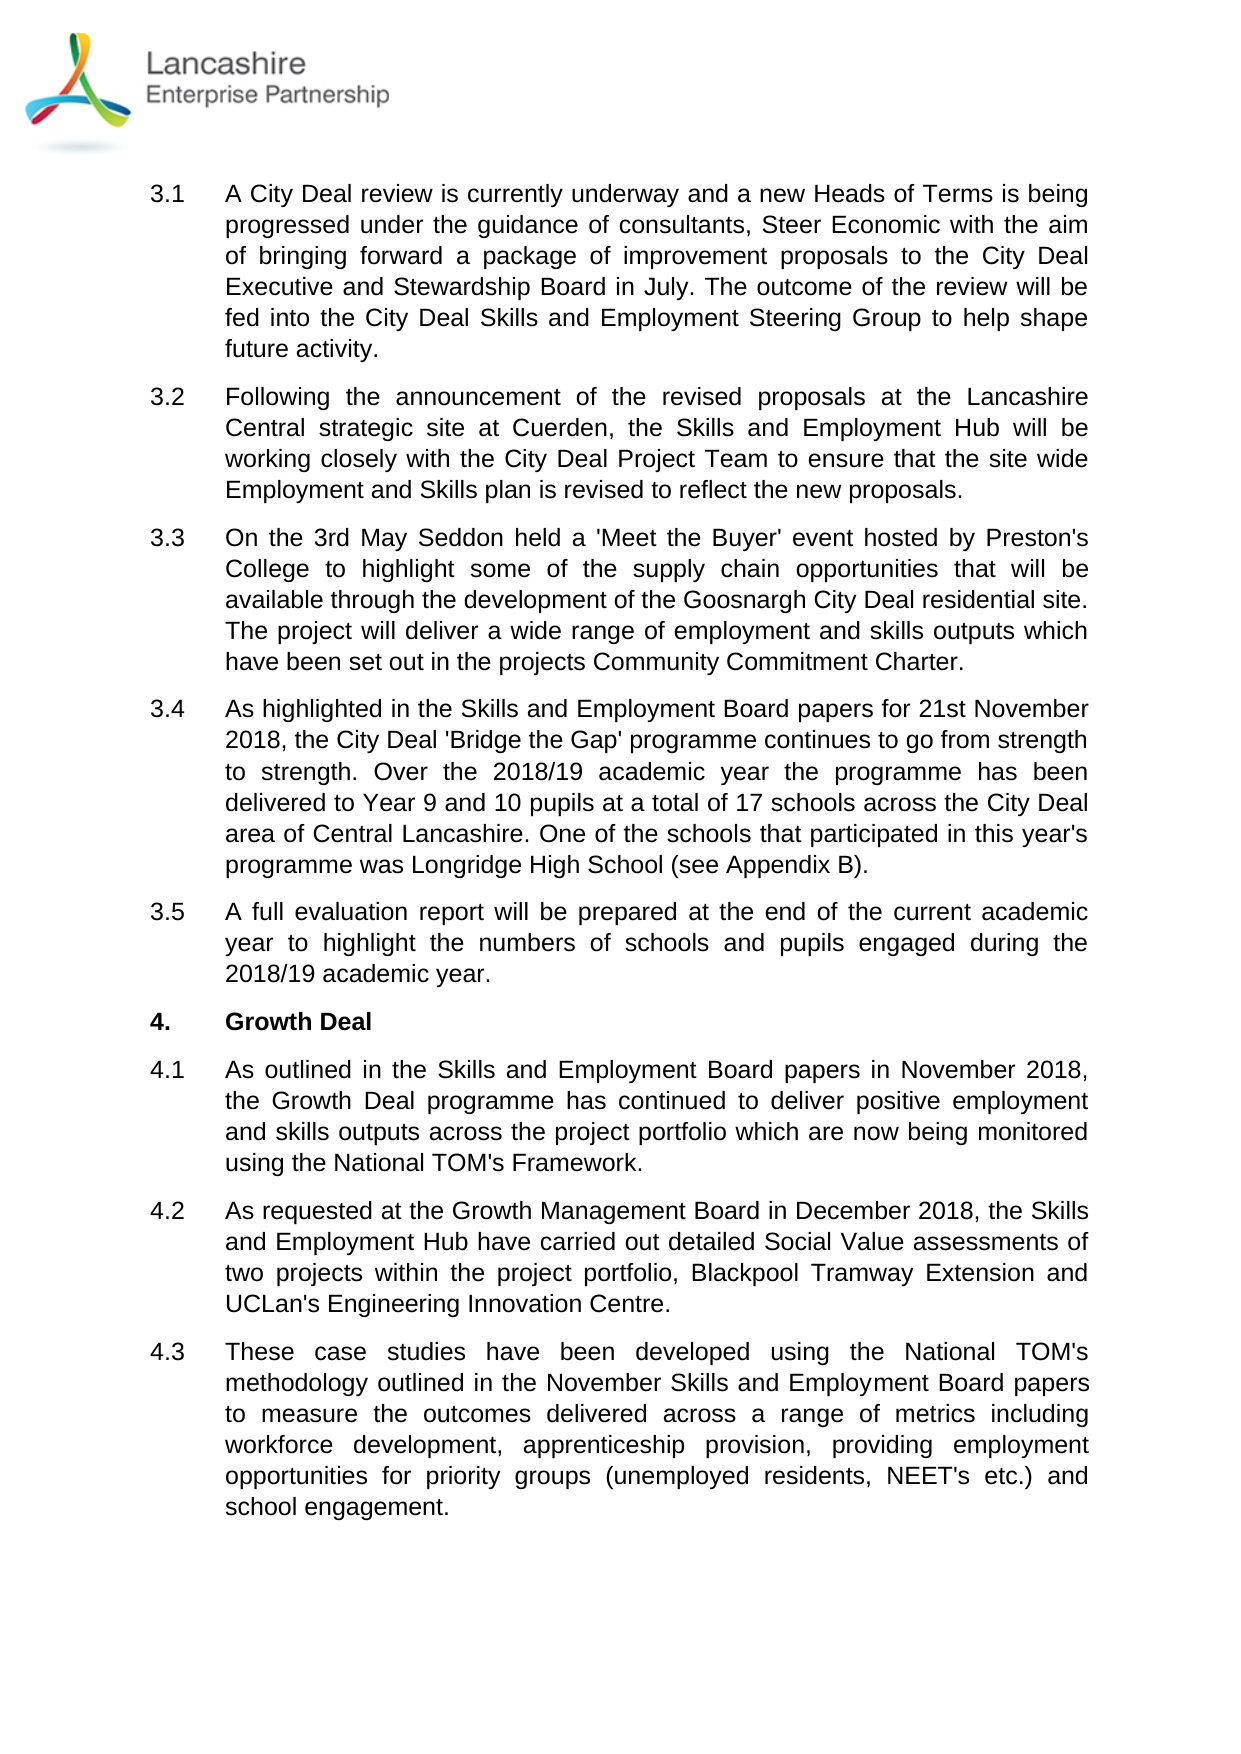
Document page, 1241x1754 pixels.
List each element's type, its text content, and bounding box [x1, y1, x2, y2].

text 4. Growth Deal [150, 1007, 1090, 1036]
text 4.3 These case studies have been developed using the National TOM's methodology outlined in the November Skills and Employment Board papers to measure the outcomes delivered across a range of metrics including workforce development, apprenticeship provision, providing employment opportunities for priority groups (unemployed residents, NEET's etc.) and school engagement. [150, 1336, 1090, 1520]
picture [25, 33, 389, 155]
text 4.1 As outlined in the Skills and Employment Board papers in November 2018, the Growth Deal programme has continued to deliver positive employment and skills outputs across the project portfolio which are now being monitored using the National TOM's Framework. [150, 1055, 1090, 1177]
text 3.1 A City Deal review is currently underway and a new Heads of Terms is being progressed under the guidance of consultants, Steer Economic with the aim of bringing forward a package of improvement proposals to the City Deal Executive and Stewardship Board in July. The outcome of the review will be fed into the City Deal Skills and Employment Steering Group to help shape future activity. [150, 179, 1090, 363]
text 4.2 As requested at the Growth Management Board in December 2018, the Skills and Employment Hub have carried out detailed Social Value assessments of two projects within the project portfolio, Blackpool Tramway Extension and UCLan's Engineering Innovation Centre. [150, 1196, 1090, 1317]
text 3.4 As highlighted in the Skills and Employment Board papers for 21st November 2018, the City Deal 'Bridge the Gap' programme continues to go from strength to strength. Over the 2018/19 academic year the programme has been delivered to Year 9 and 10 pupils at a total of 17 schools across the City Deal area of Central Lancashire. One of the schools that participated in this year's programme was Longridge High School (see Appendix B). [150, 694, 1090, 878]
text 3.2 Following the announcement of the revised proposals at the Lancashire Central strategic site at Cuerden, the Skills and Employment Hub will be working closely with the City Deal Project Team to ensure that the site wide Employment and Skills plan is revised to reflect the new proposals. [150, 382, 1090, 503]
text 3.3 On the 3rd May Seddon held a 'Meet the Buyer' event hosted by Preston's College to highlight some of the supply chain opportunities that will be available through the development of the Goosnargh City Deal residential site. The project will deliver a wide range of employment and skills outputs which have been set out in the projects Community Commitment Charter. [150, 522, 1090, 675]
text 3.5 A full evaluation report will be prepared at the end of the current academic year to highlight the numbers of schools and pupils engaged during the 2018/19 academic year. [150, 897, 1090, 988]
